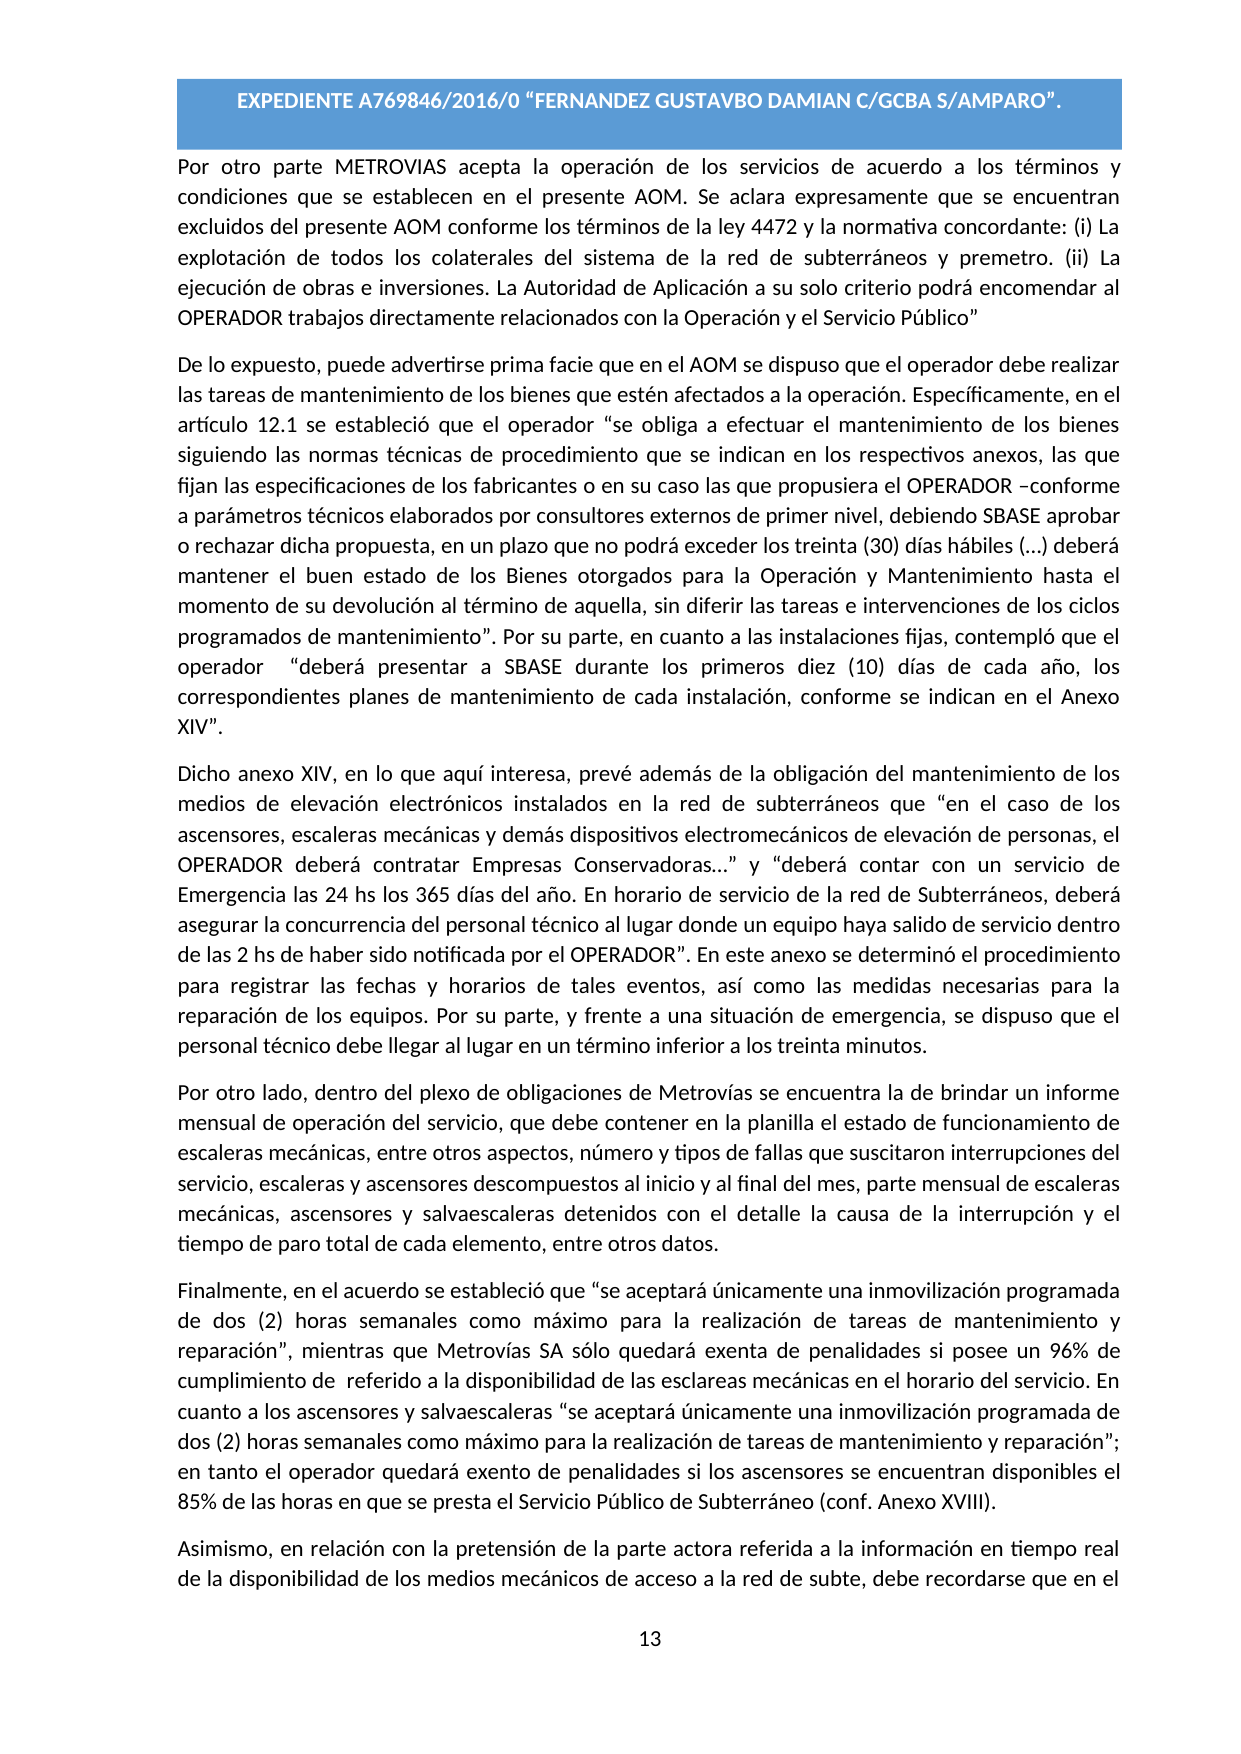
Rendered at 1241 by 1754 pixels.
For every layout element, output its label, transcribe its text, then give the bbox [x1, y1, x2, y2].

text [177, 1534, 1122, 1593]
text Por otro lado, dentro del plexo de obligaciones de Metrovías se encuentra la de brindar un informe mensual de operación del servicio, que debe contener en la planilla el estado de funcionamiento de escaleras mecánicas, entre otros aspectos, número y tipos de fallas que suscitaron interrupciones del servicio, escaleras y ascensores descompuestos al inicio y al final del mes, parte mensual de escaleras mecánicas, ascensores y salvaescaleras detenidos con el detalle la causa de la interrupción y el tiempo de paro total de cada elemento, entre otros datos. [177, 1078, 1122, 1257]
text Por otro parte METROVIAS acepta la operación de los servicios de acuerdo a los términos y condiciones que se establecen en el presente AOM. Se aclara expresamente que se encuentran excluidos del presente AOM conforme los términos de la ley 4472 y la normativa concordante: (i) La explotación de todos los colaterales del sistema de la red de subterráneos y premetro. (ii) La ejecución de obras e inversiones. La Autoridad de Aplicación a su solo criterio podrá encomendar al OPERADOR trabajos directamente relacionados con la Operación y el Servicio Público” [177, 150, 1122, 331]
text De lo expuesto, puede advertirse prima facie que en el AOM se dispuso que el operador debe realizar las tareas de mantenimiento de los bienes que estén afectados a la operación. Específicamente, en el artículo 12.1 se estableció que el operador “se obliga a efectuar el mantenimiento de los bienes siguiendo las normas técnicas de procedimiento que se indican en los respectivos anexos, las que fijan las especificaciones de los fabricantes o en su caso las que propusiera el OPERADOR –conforme a parámetros técnicos elaborados por consultores externos de primer nivel, debiendo SBASE aprobar o rechazar dicha propuesta, en un plazo que no podrá exceder los treinta (30) días hábiles (…) deberá mantener el buen estado de los Bienes otorgados para la Operación y Mantenimiento hasta el momento de su devolución al término de aquella, sin diferir las tareas e intervenciones de los ciclos programados de mantenimiento”. Por su parte, en cuanto a las instalaciones fijas, contempló que el operador “deberá presentar a SBASE durante los primeros diez (10) días de cada año, los correspondientes planes de mantenimiento de cada instalación, conforme se indican en el Anexo XIV”. [177, 350, 1122, 741]
text Dicho anexo XIV, en lo que aquí interesa, prevé además de la obligación del mantenimiento de los medios de elevación electrónicos instalados en la red de subterráneos que “en el caso de los ascensores, escaleras mecánicas y demás dispositivos electromecánicos de elevación de personas, el OPERADOR deberá contratar Empresas Conservadoras…” y “deberá contar con un servicio de Emergencia las 24 hs los 365 días del año. En horario de servicio de la red de Subterráneos, deberá asegurar la concurrencia del personal técnico al lugar donde un equipo haya salido de servicio dentro de las 2 hs de haber sido notificada por el OPERADOR”. En este anexo se determinó el procedimiento para registrar las fechas y horarios de tales eventos, así como las medidas necesarias para la reparación de los equipos. Por su parte, y frente a una situación de emergencia, se dispuso que el personal técnico debe llegar al lugar en un término inferior a los treinta minutos. [177, 759, 1122, 1059]
text Finalmente, en el acuerdo se estableció que “se aceptará únicamente una inmovilización programada de dos (2) horas semanales como máximo para la realización de tareas de mantenimiento y reparación”, mientras que Metrovías SA sólo quedará exenta de penalidades si posee un 96% de cumplimiento de referido a la disponibilidad de las esclareas mecánicas en el horario del servicio. En cuanto a los ascensores y salvaescaleras “se aceptará únicamente una inmovilización programada de dos (2) horas semanales como máximo para la realización de tareas de mantenimiento y reparación”; en tanto el operador quedará exento de penalidades si los ascensores se encuentran disponibles el 85% de las horas en que se presta el Servicio Público de Subterráneo (conf. Anexo XVIII). [177, 1276, 1122, 1516]
